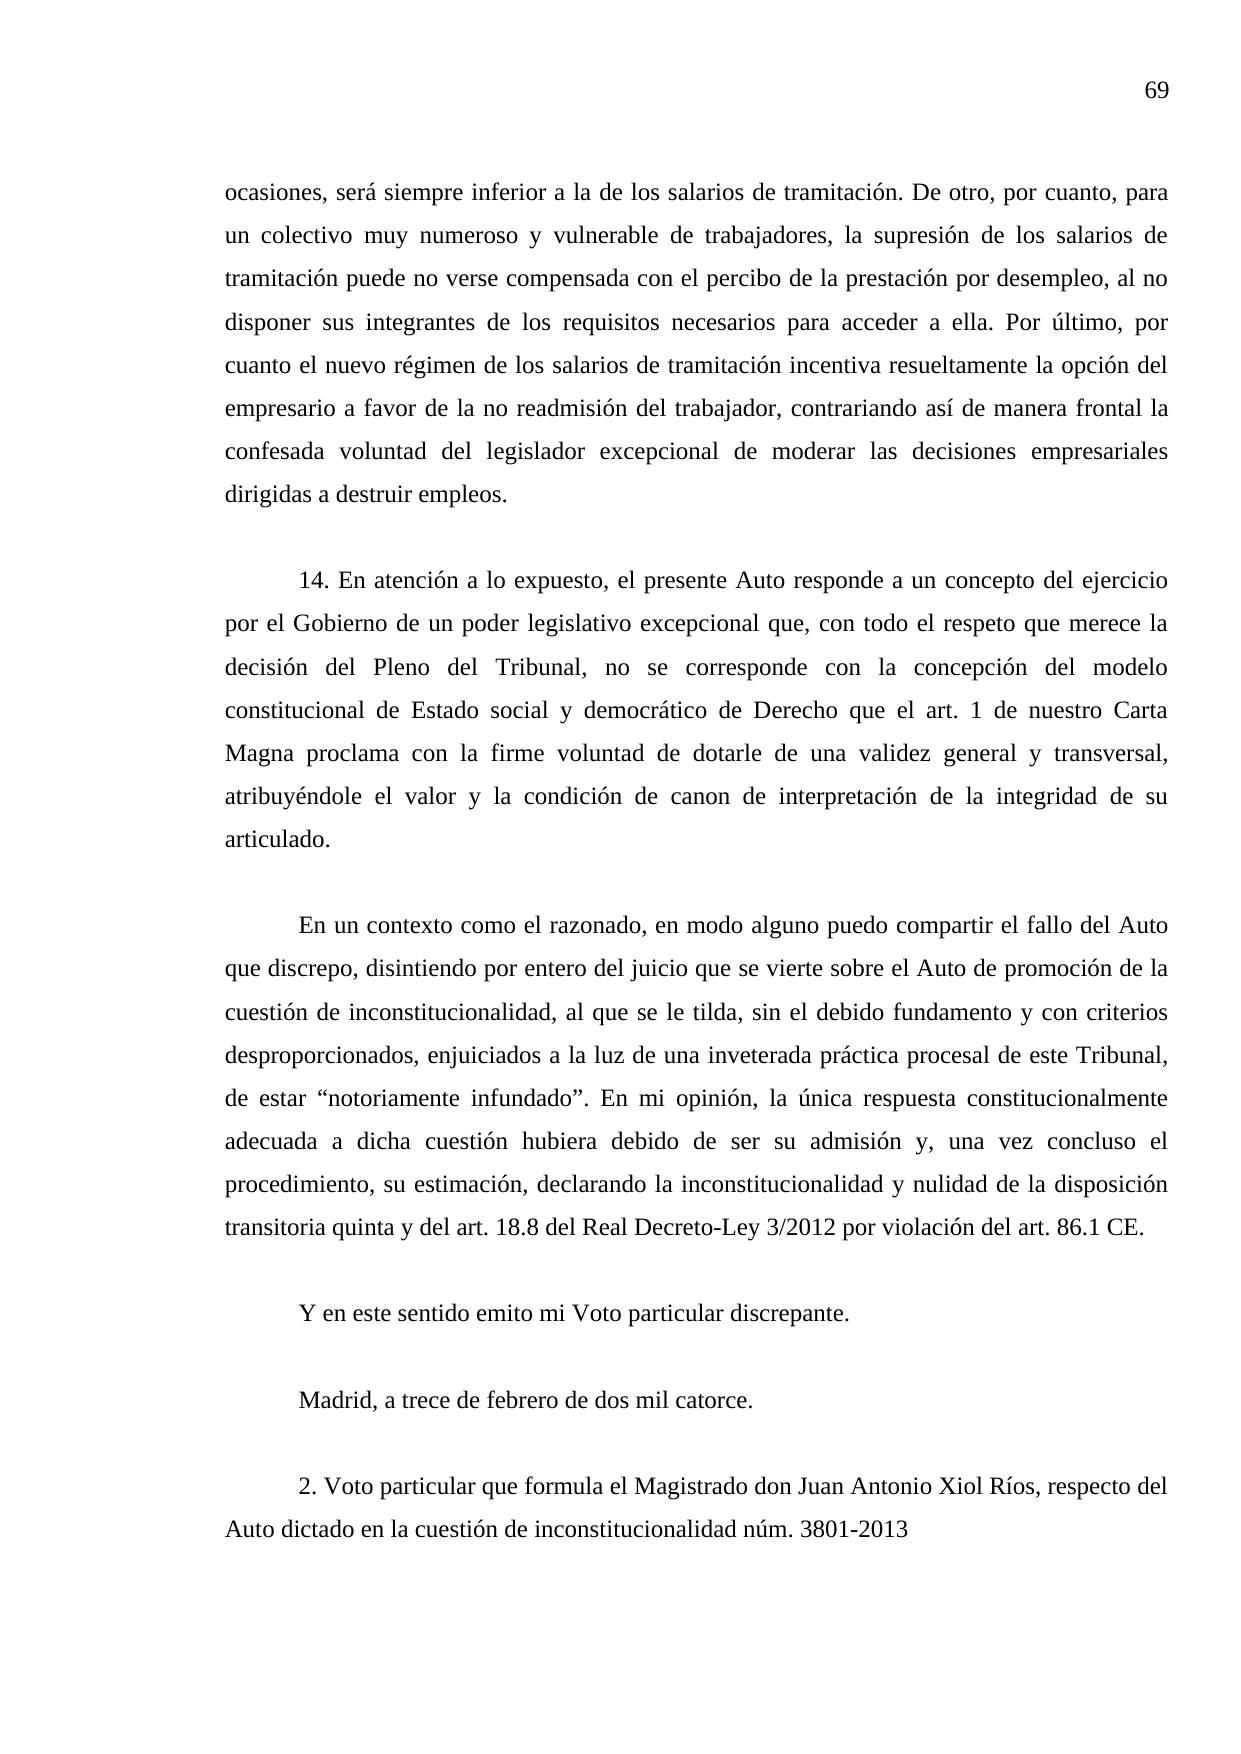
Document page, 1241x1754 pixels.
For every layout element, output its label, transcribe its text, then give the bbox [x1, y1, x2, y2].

text Madrid, a trece de febrero de dos mil catorce. [224, 1385, 1169, 1413]
text Y en este sentido emito mi Voto particular discrepante. [224, 1298, 1169, 1327]
text 14. En atención a lo expuesto, el presente Auto responde a un concepto del ejercicio por el Gobierno de un poder legislativo excepcional que, con todo el respeto que merece la decisión del Pleno del Tribunal, no se corresponde con la concepción del modelo constitucional de Estado social y democrático de Derecho que el art. 1 de nuestro Carta Magna proclama con la firme voluntad de dotarle de una validez general y transversal, atribuyéndole el valor y la condición de canon de interpretación de la integridad de su articulado. [224, 565, 1169, 853]
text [224, 177, 1169, 508]
text En un contexto como el razonado, en modo alguno puedo compartir el fallo del Auto que discrepo, disintiendo por entero del juicio que se vierte sobre el Auto de promoción de la cuestión de inconstitucionalidad, al que se le tilda, sin el debido fundamento y con criterios desproporcionados, enjuiciados a la luz de una inveterada práctica procesal de este Tribunal, de estar “notoriamente infundado”. En mi opinión, la única respuesta constitucionalmente adecuada a dicha cuestión hubiera debido de ser su admisión y, una vez concluso el procedimiento, su estimación, declarando la inconstitucionalidad y nulidad de la disposición transitoria quinta y del art. 18.8 del Real Decreto-Ley 3/2012 por violación del art. 86.1 CE. [224, 910, 1169, 1241]
text 2. Voto particular que formula el Magistrado don Juan Antonio Xiol Ríos, respecto del Auto dictado en la cuestión de inconstitucionalidad núm. 3801-2013 [224, 1471, 1169, 1543]
